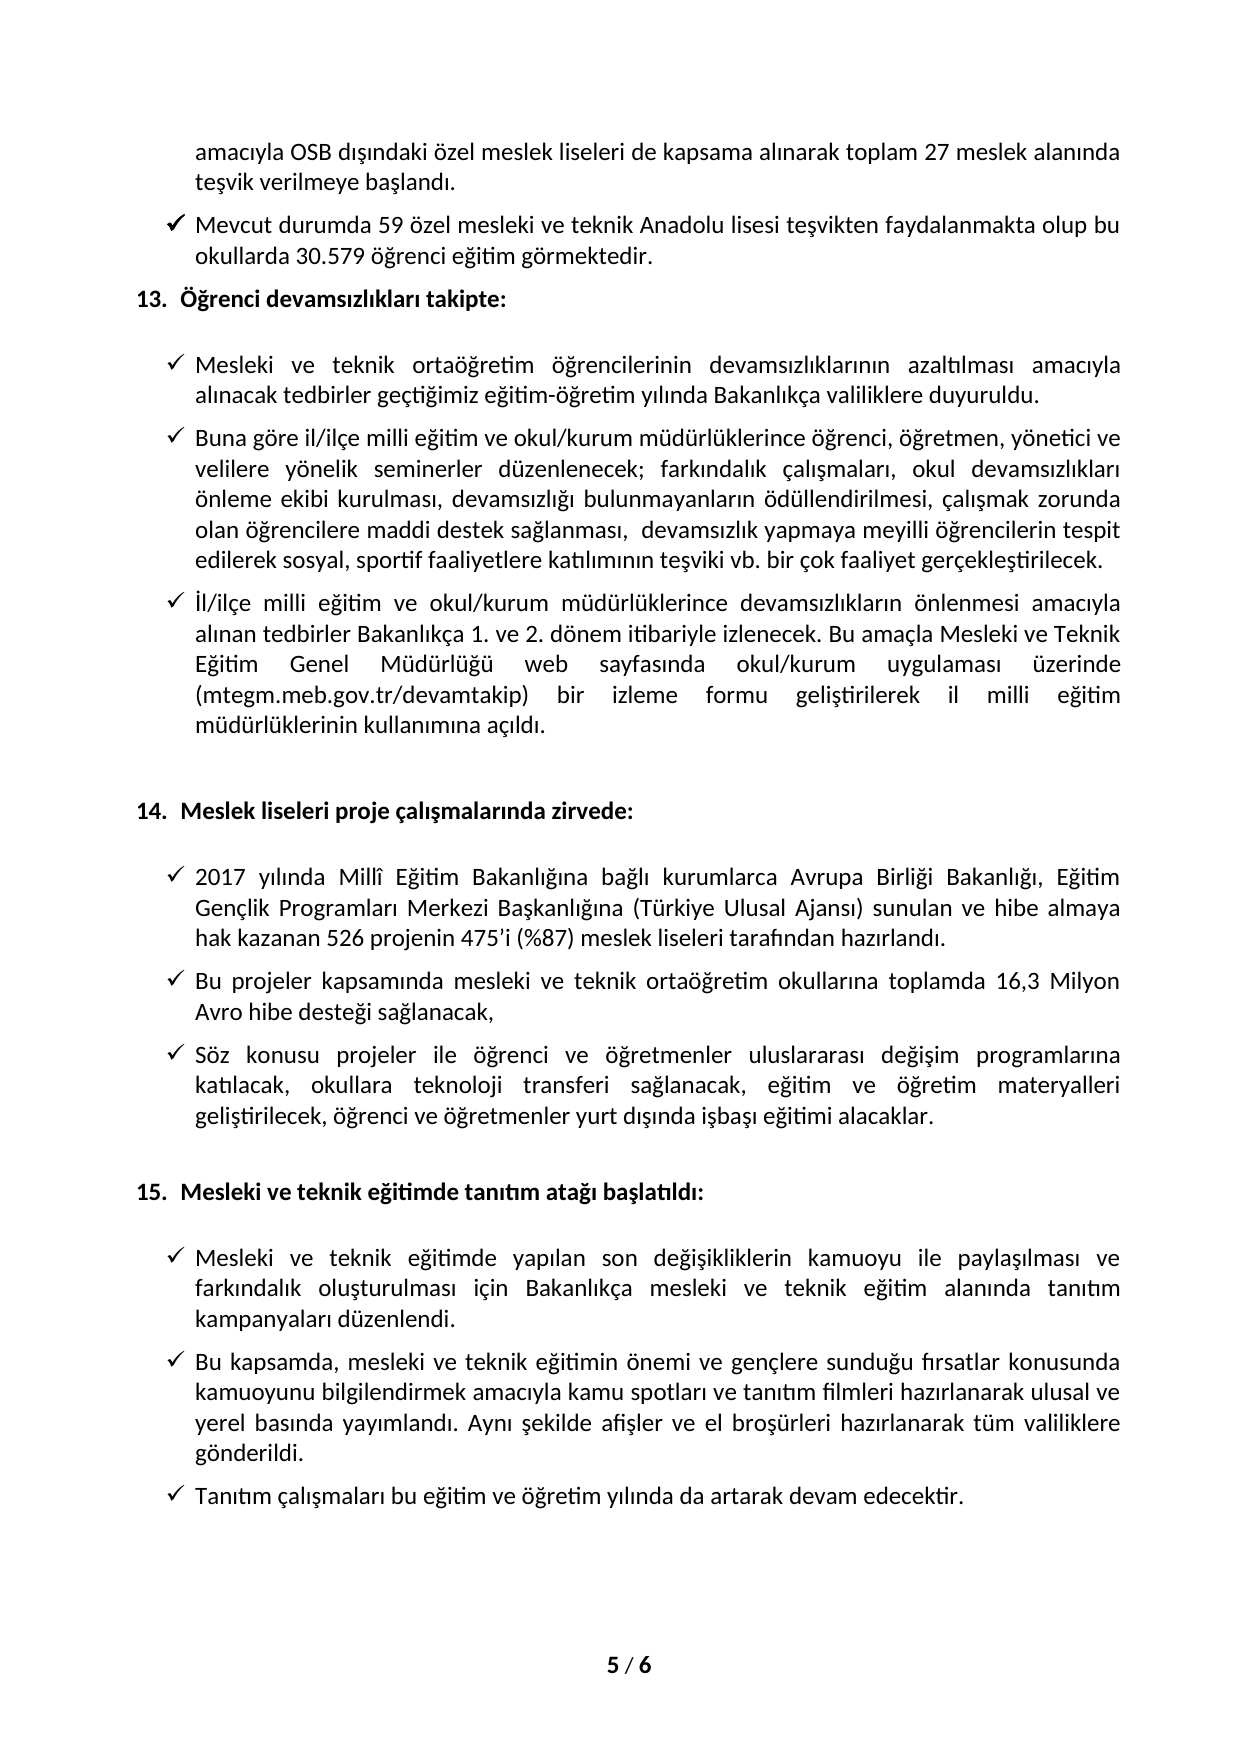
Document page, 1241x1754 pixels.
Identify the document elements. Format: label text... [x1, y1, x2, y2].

list Buna göre il/ilçe milli eğitim ve okul/kurum müdürlüklerince öğrenci, öğretmen, yönetici ve velilere yönelik seminerler düzenlenecek; farkındalık çalışmaları, okul devamsızlıkları önleme ekibi kurulması, devamsızlığı bulunmayanların ödüllendirilmesi, çalışmak zorunda olan öğrencilere maddi destek sağlanması, devamsızlık yapmaya meyilli öğrencilerin tespit edilerek sosyal, sportif faaliyetlere katılımının teşviki vb. bir çok faaliyet gerçekleştirilecek. [165, 422, 1122, 575]
list Bu kapsamda, mesleki ve teknik eğitimin önemi ve gençlere sunduğu fırsatlar konusunda kamuoyunu bilgilendirmek amacıyla kamu spotları ve tanıtım filmleri hazırlanarak ulusal ve yerel basında yayımlandı. Aynı şekilde afişler ve el broşürleri hazırlanarak tüm valiliklere gönderildi. [165, 1346, 1122, 1468]
list Söz konusu projeler ile öğrenci ve öğretmenler uluslararası değişim programlarına katılacak, okullara teknoloji transferi sağlanacak, eğitim ve öğretim materyalleri geliştirilecek, öğrenci ve öğretmenler yurt dışında işbaşı eğitimi alacaklar. [165, 1039, 1122, 1131]
list Mesleki ve teknik eğitimde yapılan son değişikliklerin kamuoyu ile paylaşılması ve farkındalık oluşturulması için Bakanlıkça mesleki ve teknik eğitim alanında tanıtım kampanyaları düzenlendi. [165, 1242, 1122, 1333]
list Mesleki ve teknik eğitimde tanıtım atağı başlatıldı: [136, 1176, 1122, 1206]
list 2017 yılında Millî Eğitim Bakanlığına bağlı kurumlarca Avrupa Birliği Bakanlığı, Eğitim Gençlik Programları Merkezi Başkanlığına (Türkiye Ulusal Ajansı) sunulan ve hibe almaya hak kazanan 526 projenin 475’i (%87) meslek liseleri tarafından hazırlandı. [165, 861, 1122, 953]
list Mevcut durumda 59 özel mesleki ve teknik Anadolu lisesi teşvikten faydalanmakta olup bu okullarda 30.579 öğrenci eğitim görmektedir. [165, 209, 1122, 270]
list İl/ilçe milli eğitim ve okul/kurum müdürlüklerince devamsızlıkların önlenmesi amacıyla alınan tedbirler Bakanlıkça 1. ve 2. dönem itibariyle izlenecek. Bu amaçla Mesleki ve Teknik Eğitim Genel Müdürlüğü web sayfasında okul/kurum uygulaması üzerinde (mtegm.meb.gov.tr/devamtakip) bir izleme formu geliştirilerek il milli eğitim müdürlüklerinin kullanımına açıldı. [165, 587, 1122, 740]
list Öğrenci devamsızlıkları takipte: [136, 283, 1122, 313]
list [165, 136, 1122, 197]
list Mesleki ve teknik ortaöğretim öğrencilerinin devamsızlıklarının azaltılması amacıyla alınacak tedbirler geçtiğimiz eğitim-öğretim yılında Bakanlıkça valiliklere duyuruldu. [165, 349, 1122, 410]
list Meslek liseleri proje çalışmalarında zirvede: [136, 796, 1122, 826]
list Bu projeler kapsamında mesleki ve teknik ortaöğretim okullarına toplamda 16,3 Milyon Avro hibe desteği sağlanacak, [165, 965, 1122, 1026]
list Tanıtım çalışmaları bu eğitim ve öğretim yılında da artarak devam edecektir. [165, 1480, 1122, 1511]
